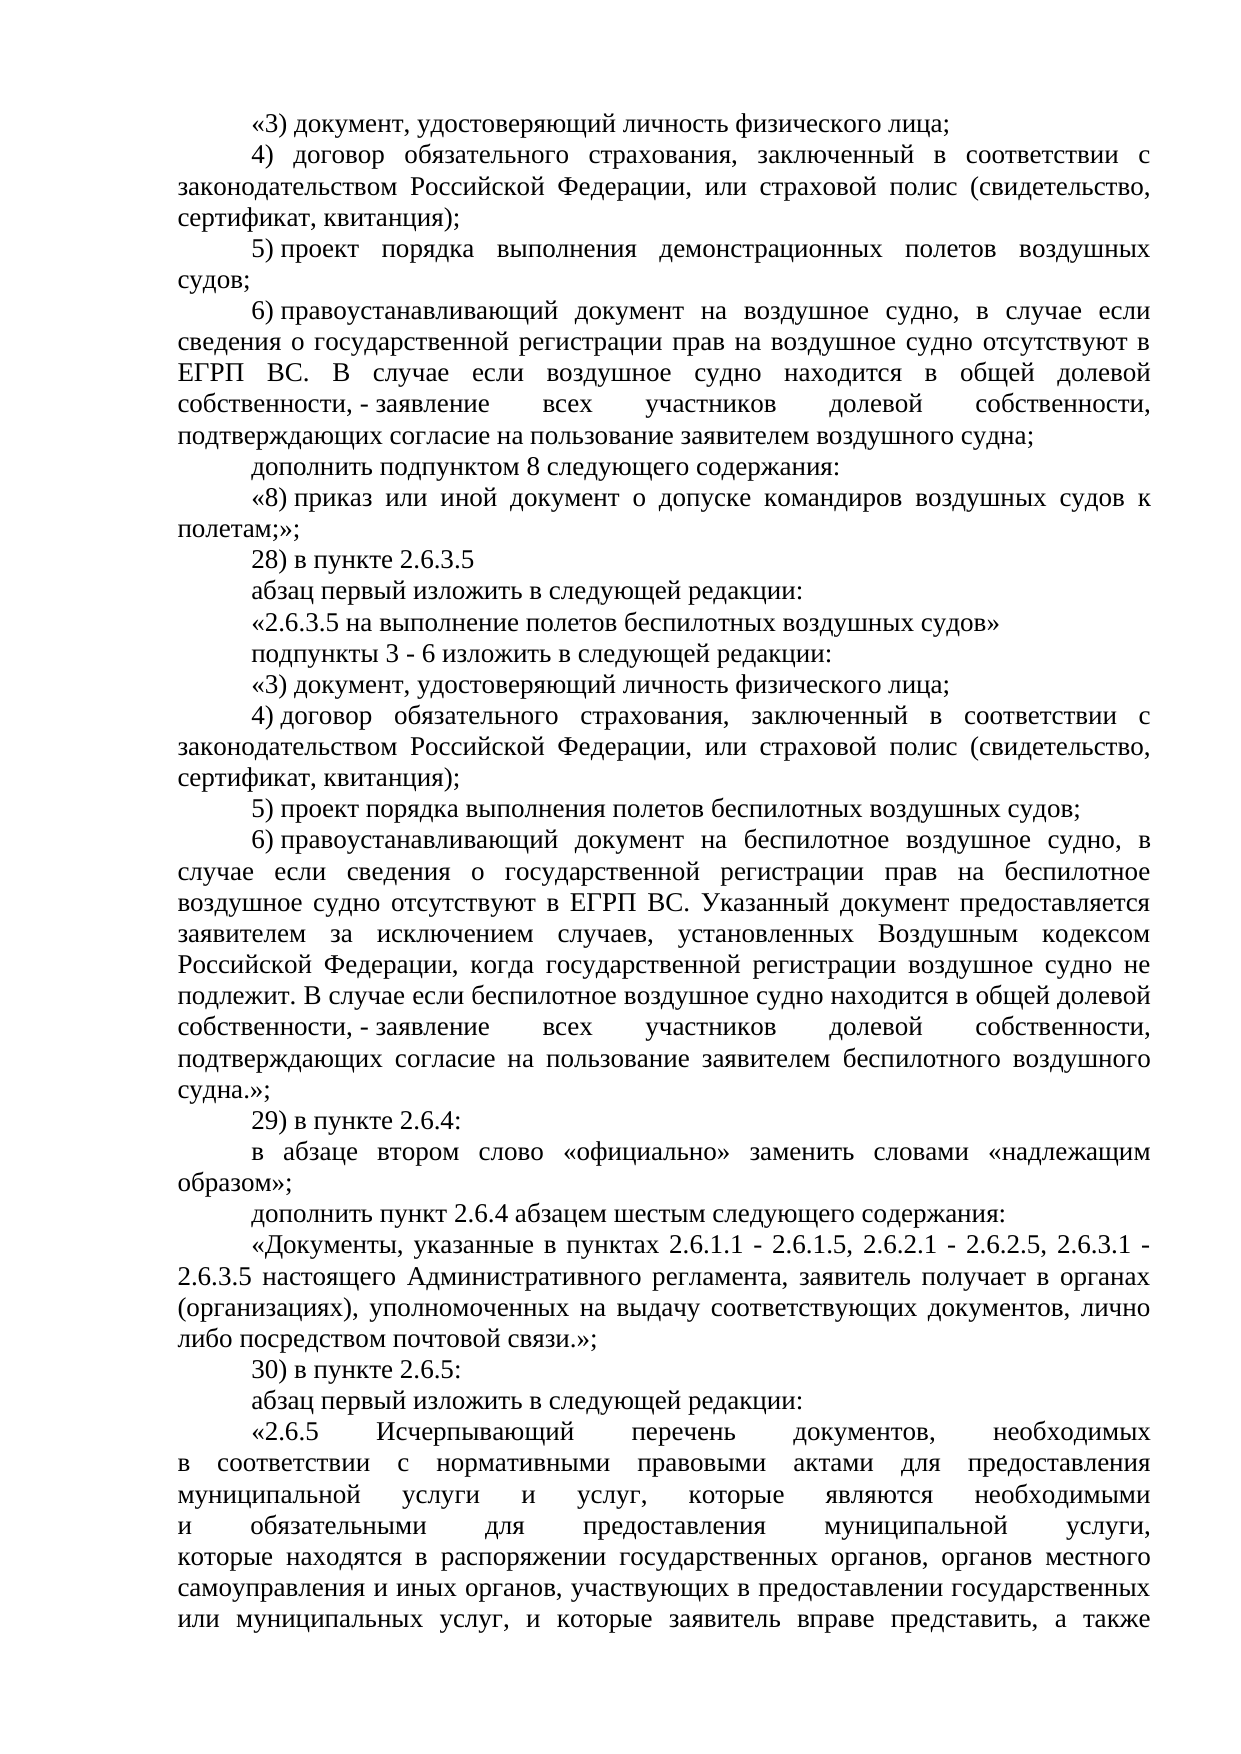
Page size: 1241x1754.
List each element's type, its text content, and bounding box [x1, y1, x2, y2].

text 29) в пункте 2.6.4: [177, 1104, 1152, 1135]
text «2.6.3.5 на выполнение полетов беспилотных воздушных судов» [177, 606, 1152, 637]
text дополнить подпунктом 8 следующего содержания: [177, 450, 1152, 481]
text «Документы, указанные в пунктах 2.6.1.1 - 2.6.1.5, 2.6.2.1 - 2.6.2.5, 2.6.3.1 - 2.6.3.5 настоящего Административного регламента, заявитель получает в органах (организациях), уполномоченных на выдачу соответствующих документов, лично либо посредством почтовой связи.»; [177, 1228, 1152, 1353]
text дополнить пункт 2.6.4 абзацем шестым следующего содержания: [177, 1197, 1152, 1228]
text 6) правоустанавливающий документ на воздушное судно, в случае если сведения о государственной регистрации прав на воздушное судно отсутствуют в ЕГРП ВС. В случае если воздушное судно находится в общей долевой собственности, - заявление всех участников долевой собственности, подтверждающих согласие на пользование заявителем воздушного судна; [177, 294, 1152, 450]
text абзац первый изложить в следующей редакции: [177, 574, 1152, 606]
text подпункты 3 - 6 изложить в следующей редакции: [177, 637, 1152, 668]
text «3) документ, удостоверяющий личность физического лица; [177, 668, 1152, 699]
text в абзаце втором слово «официально» заменить словами «надлежащим образом»; [177, 1135, 1152, 1197]
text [177, 1415, 1152, 1633]
text «8) приказ или иной документ о допуске командиров воздушных судов к полетам;»; [177, 481, 1152, 543]
text 6) правоустанавливающий документ на беспилотное воздушное судно, в случае если сведения о государственной регистрации прав на беспилотное воздушное судно отсутствуют в ЕГРП ВС. Указанный документ предоставляется заявителем за исключением случаев, установленных Воздушным кодексом Российской Федерации, когда государственной регистрации воздушное судно не подлежит. В случае если беспилотное воздушное судно находится в общей долевой собственности, - заявление всех участников долевой собственности, подтверждающих согласие на пользование заявителем беспилотного воздушного судна.»; [177, 824, 1152, 1104]
text 4) договор обязательного страхования, заключенный в соответствии с законодательством Российской Федерации, или страховой полис (свидетельство, сертификат, квитанция); [177, 699, 1152, 792]
text абзац первый изложить в следующей редакции: [177, 1384, 1152, 1415]
text 28) в пункте 2.6.3.5 [177, 543, 1152, 574]
text 30) в пункте 2.6.5: [177, 1353, 1152, 1384]
text 5) проект порядка выполнения демонстрационных полетов воздушных судов; [177, 232, 1152, 294]
text «3) документ, удостоверяющий личность физического лица; [177, 107, 1152, 138]
text 5) проект порядка выполнения полетов беспилотных воздушных судов; [177, 792, 1152, 824]
text 4) договор обязательного страхования, заключенный в соответствии с законодательством Российской Федерации, или страховой полис (свидетельство, сертификат, квитанция); [177, 138, 1152, 232]
